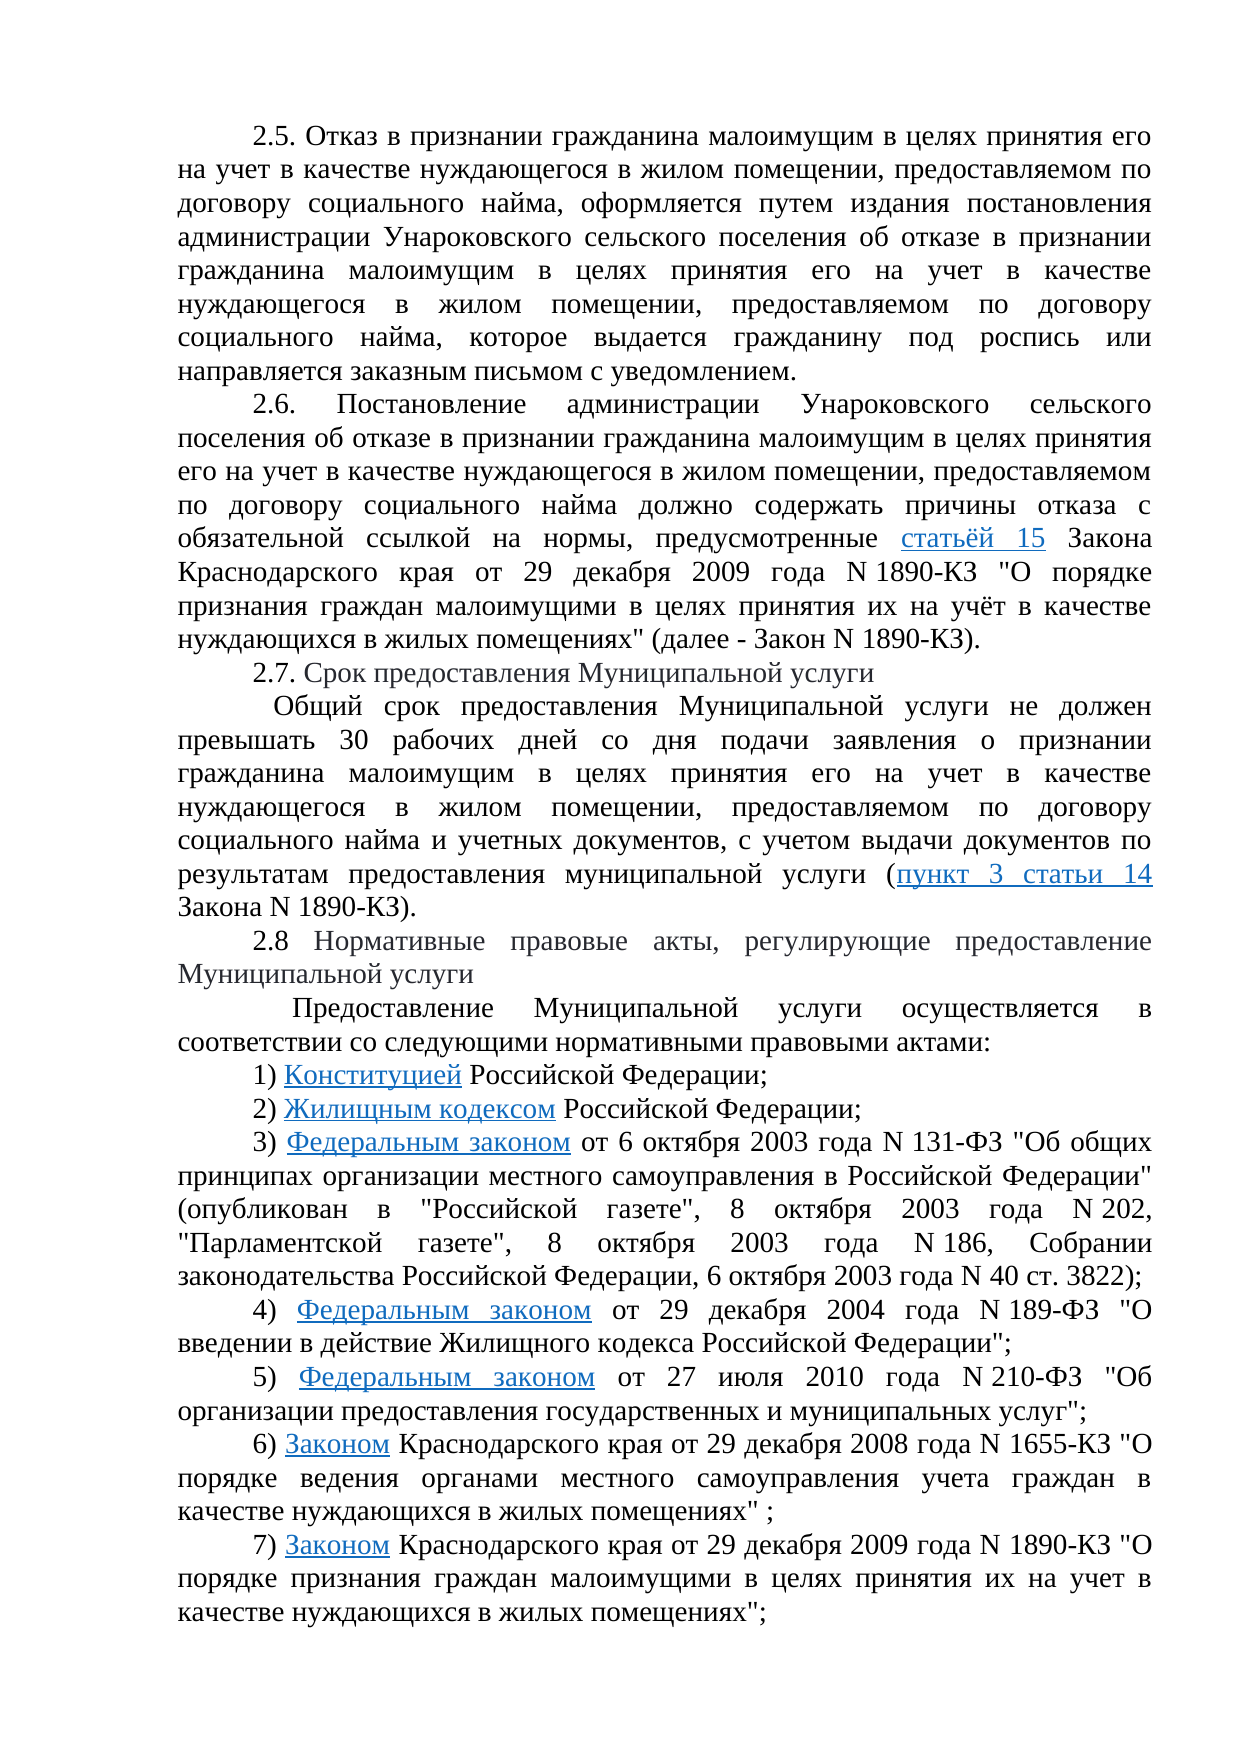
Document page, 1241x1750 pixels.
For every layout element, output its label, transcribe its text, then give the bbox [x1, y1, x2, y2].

text 5) Федеральным законом от 27 июля 2010 года N 210-ФЗ "Об организации предоставления государственных и муниципальных услуг"; [177, 1359, 1152, 1426]
text Предоставление Муниципальной услуги осуществляется в соответствии со следующими нормативными правовыми актами: [177, 990, 1152, 1057]
text 1) Конституцией Российской Федерации; [177, 1057, 1152, 1091]
text Общий срок предоставления Муниципальной услуги не должен превышать 30 рабочих дней со дня подачи заявления о признании гражданина малоимущим в целях принятия его на учет в качестве нуждающегося в жилом помещении, предоставляемом по договору социального найма и учетных документов, с учетом выдачи документов по результатам предоставления муниципальной услуги (пункт 3 статьи 14 Закона N 1890-КЗ). [177, 688, 1152, 923]
text 2.7. Срок предоставления Муниципальной услуги [177, 655, 1152, 688]
text 6) Законом Краснодарского края от 29 декабря 2008 года N 1655-КЗ "О порядке ведения органами местного самоуправления учета граждан в качестве нуждающихся в жилых помещениях" ; [177, 1426, 1152, 1527]
text 3) Федеральным законом от 6 октября 2003 года N 131-ФЗ "Об общих принципах организации местного самоуправления в Российской Федерации" (опубликован в "Российской газете", 8 октября 2003 года N 202, "Парламентской газете", 8 октября 2003 года N 186, Собрании законодательства Российской Федерации, 6 октября 2003 года N 40 ст. 3822); [177, 1124, 1152, 1292]
text 2.6. Постановление администрации Унароковского сельского поселения об отказе в признании гражданина малоимущим в целях принятия его на учет в качестве нуждающегося в жилом помещении, предоставляемом по договору социального найма должно содержать причины отказа с обязательной ссылкой на нормы, предусмотренные статьёй 15 Закона Краснодарского края от 29 декабря 2009 года N 1890-КЗ "О порядке признания граждан малоимущими в целях принятия их на учёт в качестве нуждающихся в жилых помещениях" (далее - Закон N 1890-КЗ). [177, 386, 1152, 655]
text 2) Жилищным кодексом Российской Федерации; [177, 1091, 1152, 1124]
text 7) Законом Краснодарского края от 29 декабря 2009 года N 1890-КЗ "О порядке признания граждан малоимущими в целях принятия их на учет в качестве нуждающихся в жилых помещениях"; [177, 1527, 1152, 1627]
text 4) Федеральным законом от 29 декабря 2004 года N 189-ФЗ "О введении в действие Жилищного кодекса Российской Федерации"; [177, 1292, 1152, 1359]
text 2.8 Нормативные правовые акты, регулирующие предоставление Муниципальной услуги [177, 923, 1152, 990]
text 2.5. Отказ в признании гражданина малоимущим в целях принятия его на учет в качестве нуждающегося в жилом помещении, предоставляемом по договору социального найма, оформляется путем издания постановления администрации Унароковского сельского поселения об отказе в признании гражданина малоимущим в целях принятия его на учет в качестве нуждающегося в жилом помещении, предоставляемом по договору социального найма, которое выдается гражданину под роспись или направляется заказным письмом с уведомлением. [177, 118, 1152, 386]
